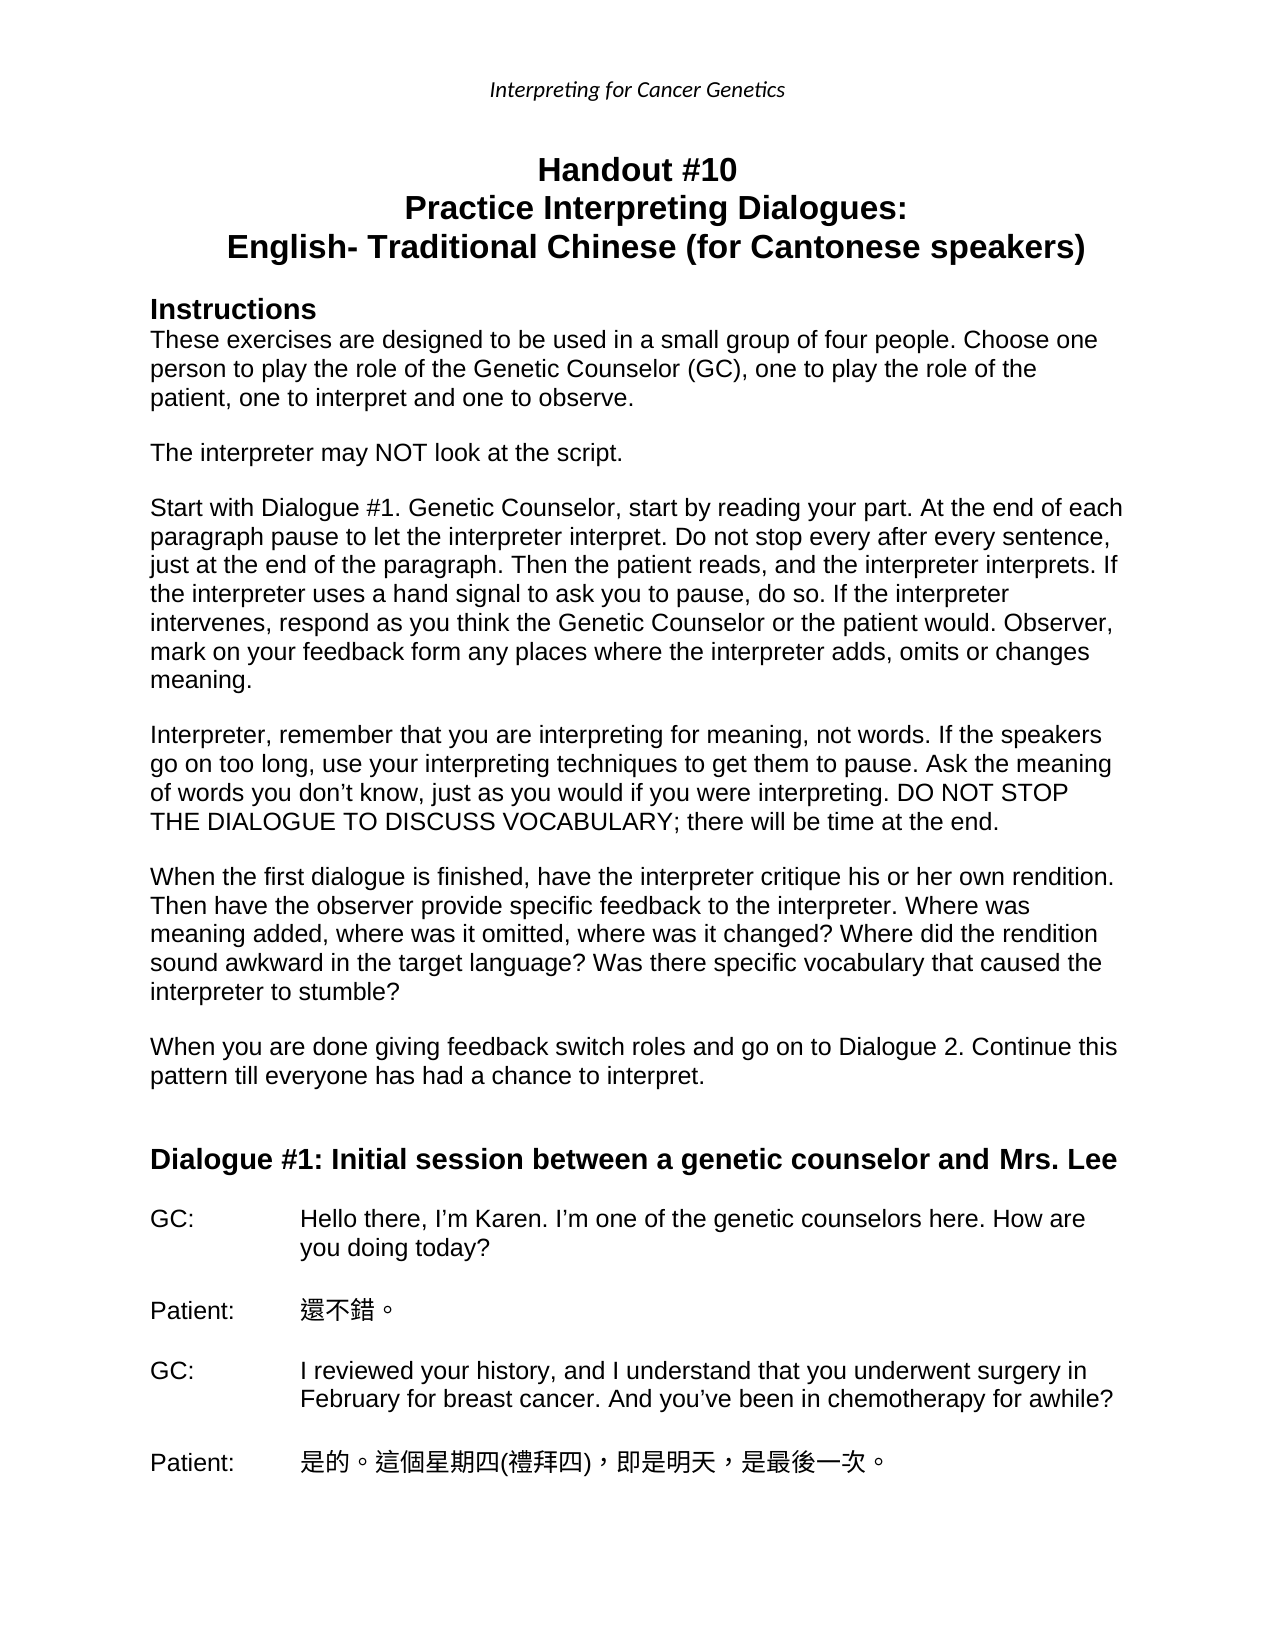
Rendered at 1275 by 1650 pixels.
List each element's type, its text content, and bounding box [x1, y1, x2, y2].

text Interpreter, remember that you are interpreting for meaning, not words. If the speakers go on too long, use your interpreting techniques to get them to pause. Ask the meaning of words you don’t know, just as you would if you were interpreting. DO NOT STOP THE DIALOGUE TO DISCUSS VOCABULARY; there will be time at the end. [150, 721, 1125, 836]
text GC: I reviewed your history, and I understand that you underwent surgery in February for breast cancer. And you’ve been in chemotherapy for awhile? [150, 1356, 1125, 1413]
text Instructions [150, 292, 1125, 325]
text Practice Interpreting Dialogues: [150, 188, 1162, 227]
text Patient: 是的。這個星期四(禮拜四)，即是明天，是最後一次。 [150, 1442, 1125, 1478]
text Dialogue #1: Initial session between a genetic counselor and Mrs. Lee [150, 1142, 1125, 1176]
text When you are done giving feedback switch roles and go on to Dialogue 2. Continue this pattern till everyone has had a chance to interpret. [150, 1032, 1125, 1089]
text Handout #10 [150, 150, 1125, 188]
text The interpreter may NOT look at the script. [150, 438, 1125, 467]
text Patient: 還不錯。 [150, 1291, 1125, 1327]
text Start with Dialogue #1. Genetic Counselor, start by reading your part. At the end of each paragraph pause to let the interpreter interpret. Do not stop every after every sentence, just at the end of the paragraph. Then the patient reads, and the interpreter interprets. If the interpreter uses a hand signal to ask you to pause, do so. If the interpreter intervenes, respond as you think the Genetic Counselor or the patient would. Observer, mark on your feedback form any places where the interpreter adds, omits or changes meaning. [150, 493, 1125, 694]
text When the first dialogue is finished, have the interpreter critique his or her own rendition. Then have the observer provide specific feedback to the interpreter. Where was meaning added, where was it omitted, where was it changed? Where did the rendition sound awkward in the target language? Was there specific vocabulary that caused the interpreter to stumble? [150, 862, 1125, 1006]
text These exercises are designed to be used in a small group of four people. Choose one person to play the role of the Genetic Counselor (GC), one to play the role of the patient, one to interpret and one to observe. [150, 325, 1125, 411]
text English- Traditional Chinese (for Cantonese speakers) [150, 227, 1162, 265]
text GC: Hello there, I’m Karen. I’m one of the genetic counselors here. How are you doing today? [150, 1204, 1125, 1262]
